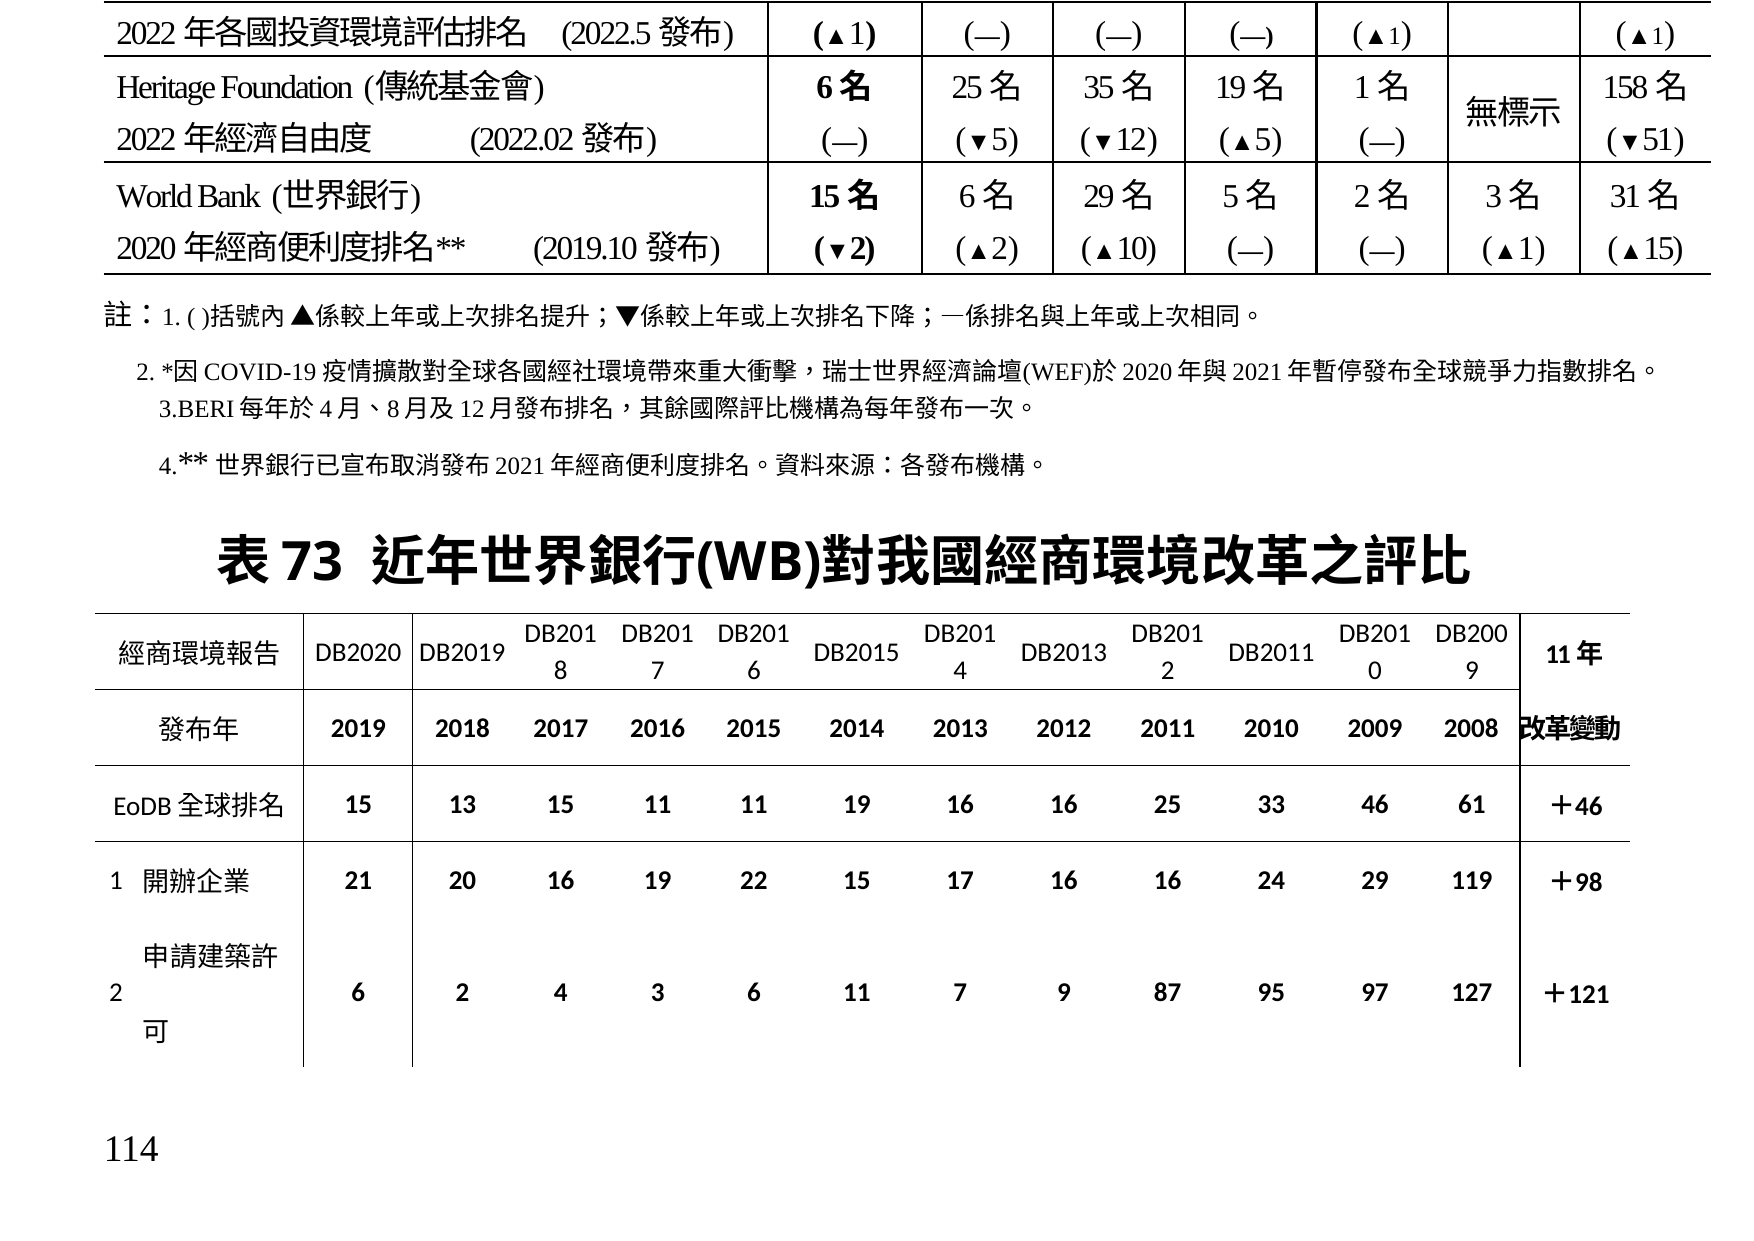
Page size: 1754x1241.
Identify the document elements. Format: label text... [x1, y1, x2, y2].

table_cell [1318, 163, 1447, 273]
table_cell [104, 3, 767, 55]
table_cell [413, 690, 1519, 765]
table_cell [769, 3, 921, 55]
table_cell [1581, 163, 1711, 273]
text 4.** 世界銀行已宣布取消發布2021年經商便利度排名。資料來源：各發布機構。 [110, 425, 1639, 500]
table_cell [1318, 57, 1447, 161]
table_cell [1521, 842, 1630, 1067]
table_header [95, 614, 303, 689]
text 3.BERI每年於4月、8月及12月發布排名，其餘國際評比機構為每年發布一次。 [110, 388, 1639, 425]
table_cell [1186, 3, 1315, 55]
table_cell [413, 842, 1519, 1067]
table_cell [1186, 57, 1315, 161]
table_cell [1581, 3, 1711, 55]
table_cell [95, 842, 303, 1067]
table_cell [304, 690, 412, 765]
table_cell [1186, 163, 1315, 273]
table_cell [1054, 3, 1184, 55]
subtitle 表73 近年世界銀行(WB)對我國經商環境改革之評比 [103, 500, 1639, 613]
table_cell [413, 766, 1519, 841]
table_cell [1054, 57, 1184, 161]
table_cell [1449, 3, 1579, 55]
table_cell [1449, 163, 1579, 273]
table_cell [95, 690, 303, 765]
text 註：1. ( )括號內 ▲係較上年或上次排名提升；▼係較上年或上次排名下降；—係排名與上年或上次相同。 [103, 275, 1639, 350]
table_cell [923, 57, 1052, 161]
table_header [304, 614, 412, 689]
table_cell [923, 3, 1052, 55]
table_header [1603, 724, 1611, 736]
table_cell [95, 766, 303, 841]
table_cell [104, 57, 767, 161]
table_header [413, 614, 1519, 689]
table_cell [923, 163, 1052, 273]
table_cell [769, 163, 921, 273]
text 2. *因COVID-19 疫情擴散對全球各國經社環境帶來重大衝擊，瑞士世界經濟論壇(WEF)於2020年與2021年暫停發布全球競爭力指數排名。 [110, 350, 1639, 388]
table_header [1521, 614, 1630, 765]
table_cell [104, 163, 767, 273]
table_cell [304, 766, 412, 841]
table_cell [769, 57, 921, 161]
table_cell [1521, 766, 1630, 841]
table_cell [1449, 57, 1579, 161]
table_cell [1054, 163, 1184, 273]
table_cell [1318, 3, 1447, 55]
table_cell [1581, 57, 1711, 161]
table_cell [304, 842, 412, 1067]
